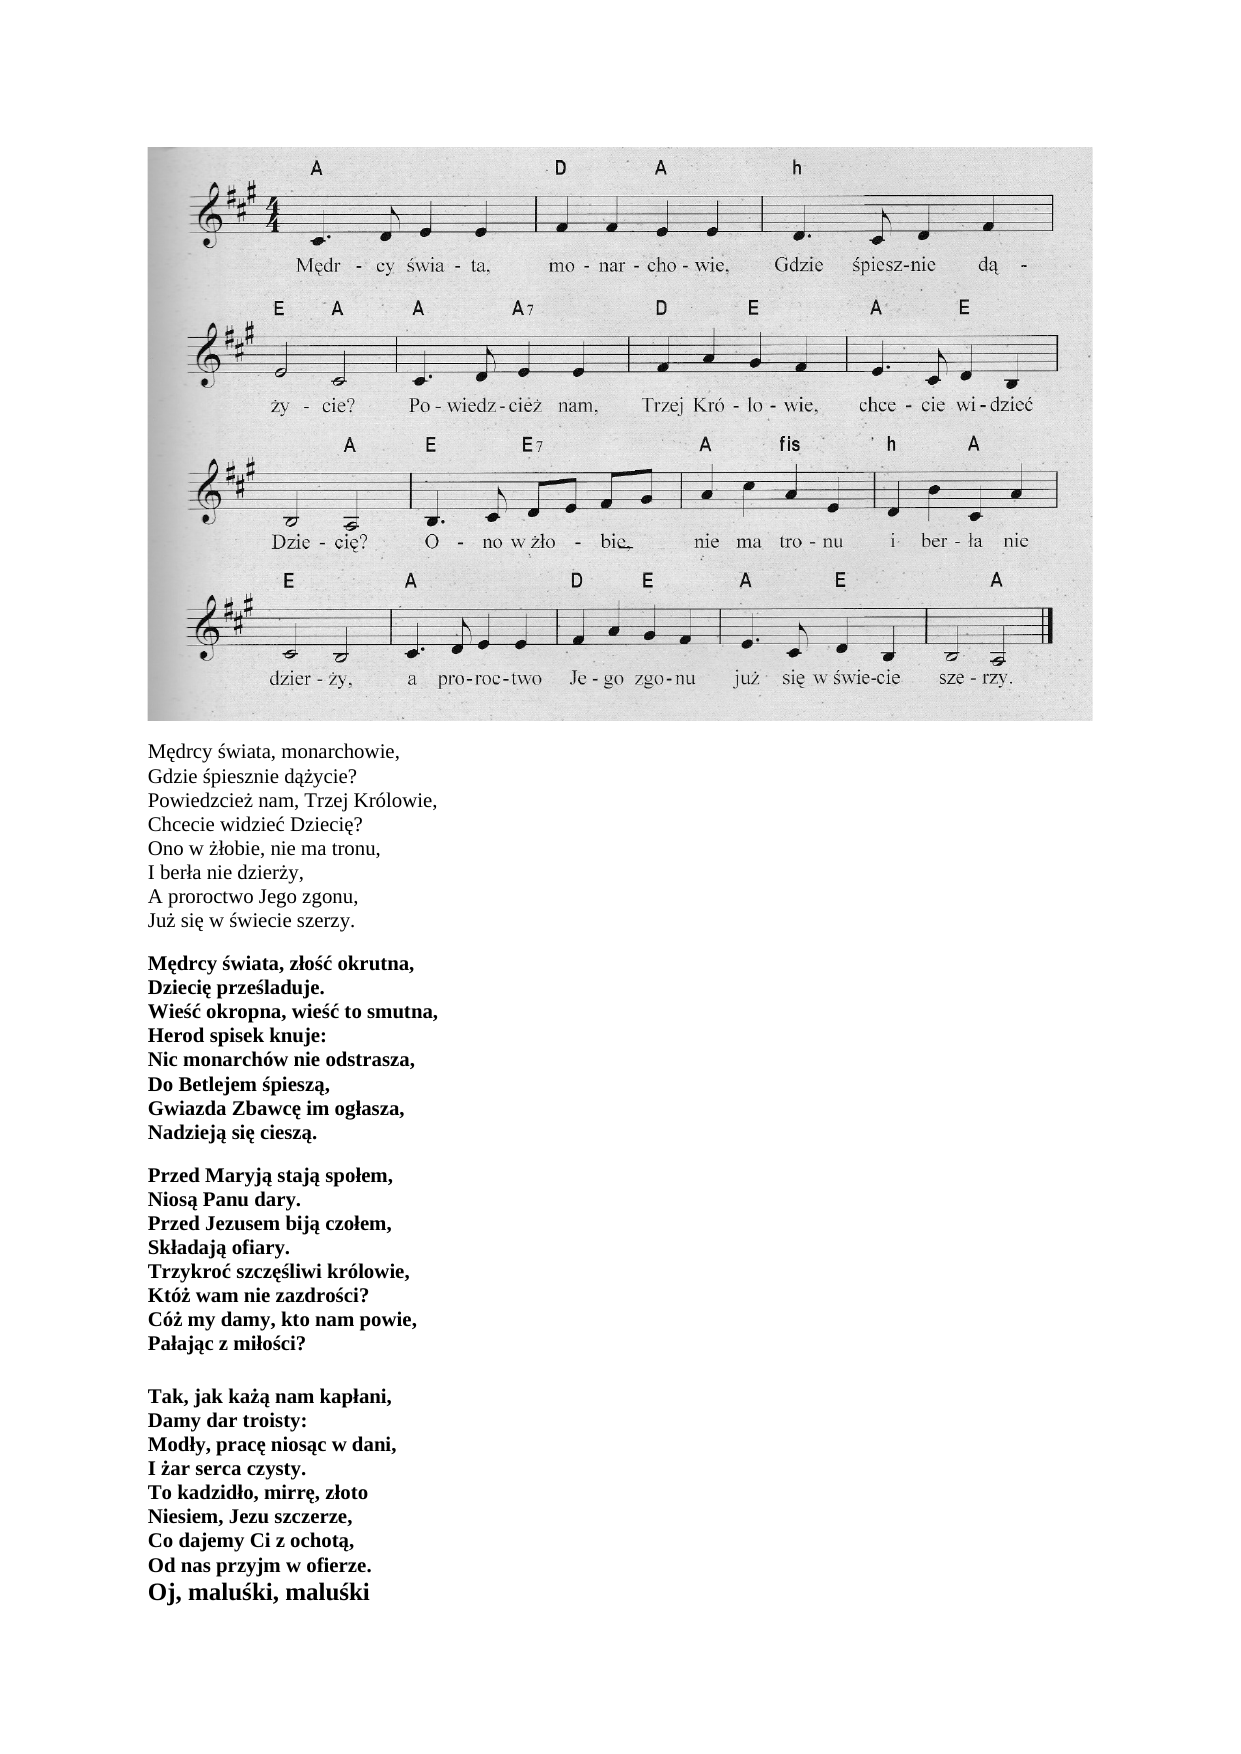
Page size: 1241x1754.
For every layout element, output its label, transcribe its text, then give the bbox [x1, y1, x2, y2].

text Przed Maryją stają społem, Niosą Panu dary. Przed Jezusem biją czołem, Składają ofiary. Trzykroć szczęśliwi królowie, Któż wam nie zazdrości? Cóż my damy, kto nam powie, Pałając z miłości? [148, 1163, 1196, 1384]
text Oj, maluśki, maluśki [148, 1577, 1196, 1605]
text Mędrcy świata, monarchowie, Gdzie śpiesznie dążycie? Powiedzcież nam, Trzej Królowie, Chcecie widzieć Dziecię? Ono w żłobie, nie ma tronu, I berła nie dzierży, A proroctwo Jego zgonu, Już się w świecie szerzy. Mędrcy świata, złość okrutna, Dziecię prześladuje. Wieść okropna, wieść to smutna, Herod spisek knuje: Nic monarchów nie odstrasza, Do Betlejem śpieszą, Gwiazda Zbawcę im ogłasza, Nadzieją się cieszą. [148, 739, 1196, 1144]
picture [147, 147, 1093, 721]
text Tak, jak każą nam kapłani, Damy dar troisty: Modły, pracę niosąc w dani, I żar serca czysty. To kadzidło, mirrę, złoto Niesiem, Jezu szczerze, Co dajemy Ci z ochotą, Od nas przyjm w ofierze. [148, 1384, 1196, 1577]
